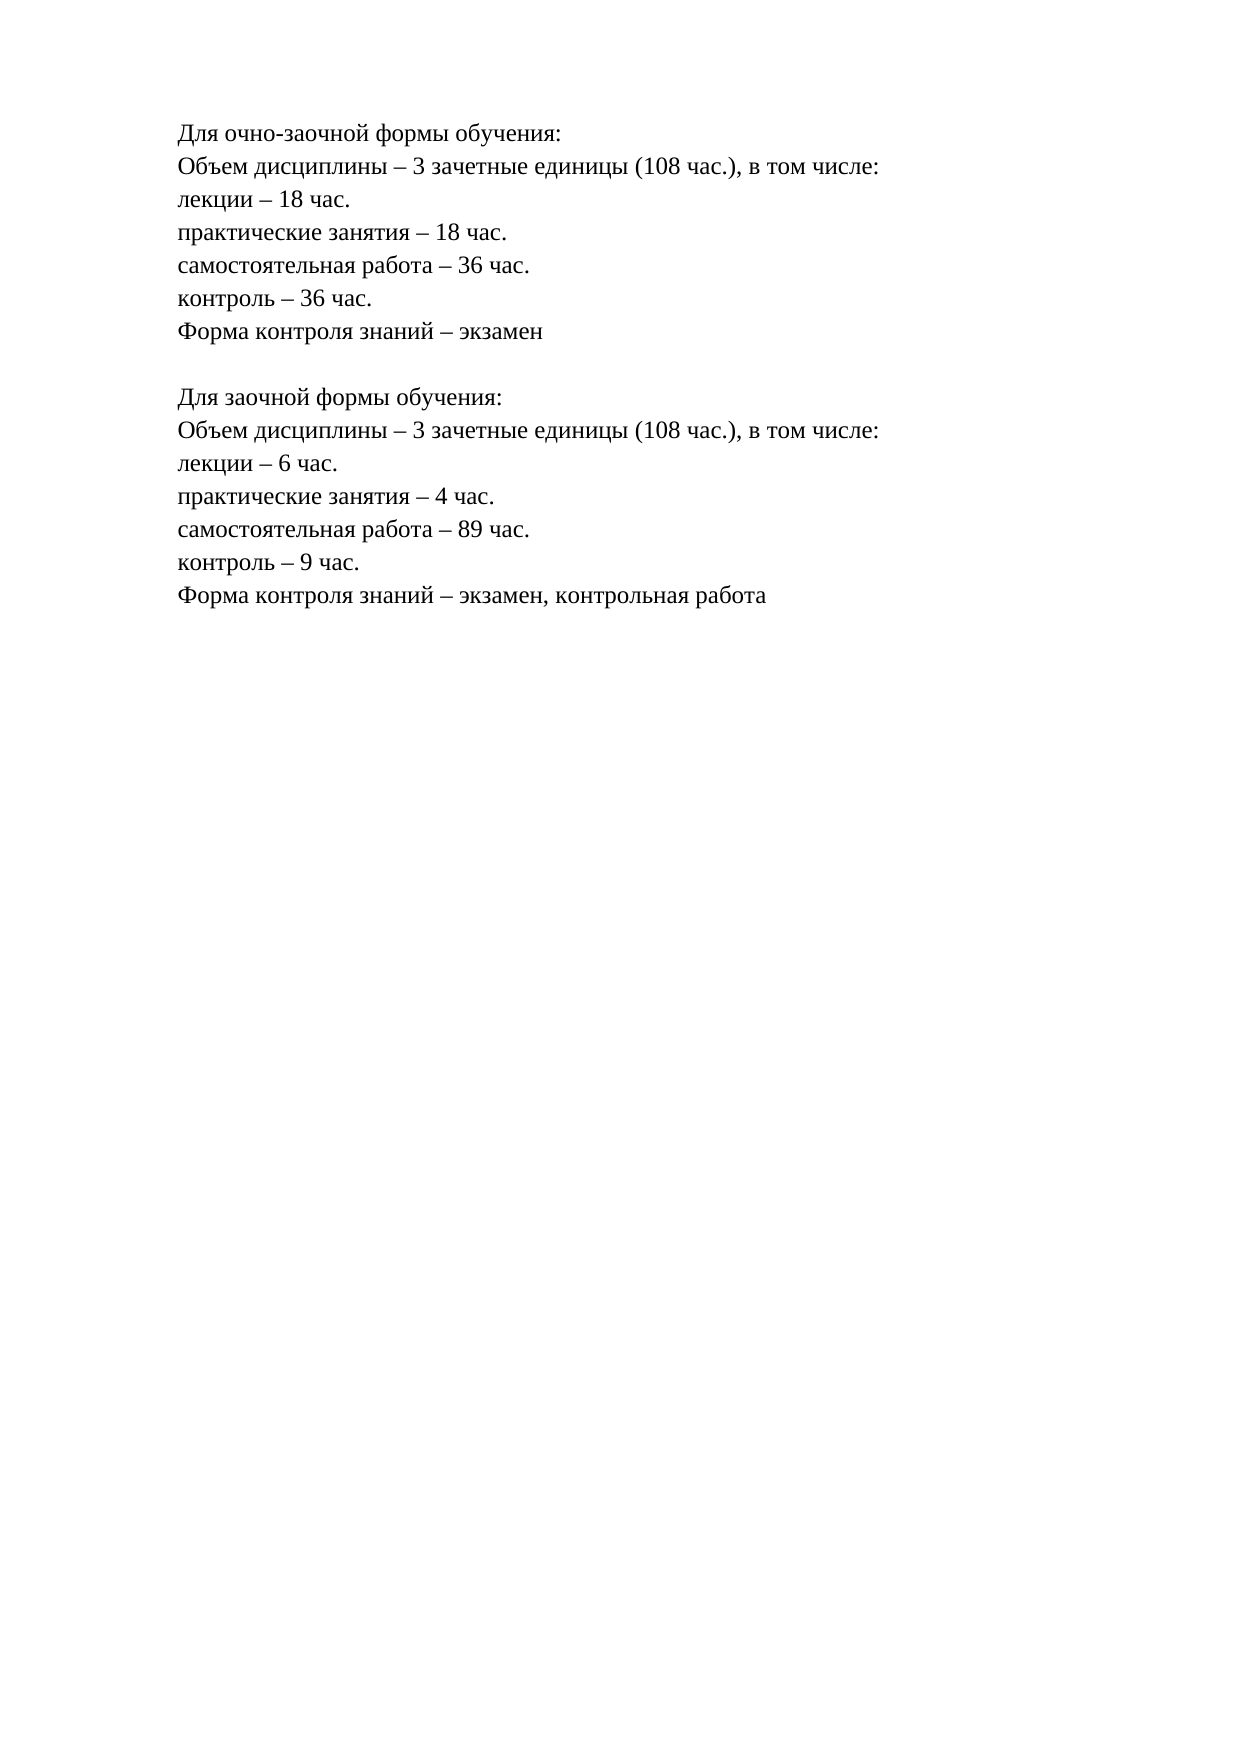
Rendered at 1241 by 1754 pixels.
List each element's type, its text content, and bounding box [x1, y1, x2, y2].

text самостоятельная работа – 36 час. [177, 250, 1152, 279]
text лекции – 18 час. [177, 184, 1152, 213]
text Форма контроля знаний – экзамен [177, 316, 1152, 345]
text лекции – 6 час. [177, 448, 1152, 477]
text контроль – 36 час. [177, 283, 1152, 312]
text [177, 151, 1152, 180]
text Форма контроля знаний – экзамен, контрольная работа [177, 580, 1152, 609]
text контроль – 9 час. [177, 547, 1152, 576]
text Для очно-заочной формы обучения: [177, 118, 1152, 147]
text Объем дисциплины – 3 зачетные единицы (108 час.), в том числе: [177, 415, 1152, 444]
text Для заочной формы обучения: [177, 382, 1152, 411]
text самостоятельная работа – 89 час. [177, 514, 1152, 543]
text практические занятия – 4 час. [177, 481, 1152, 510]
text практические занятия – 18 час. [177, 217, 1152, 246]
